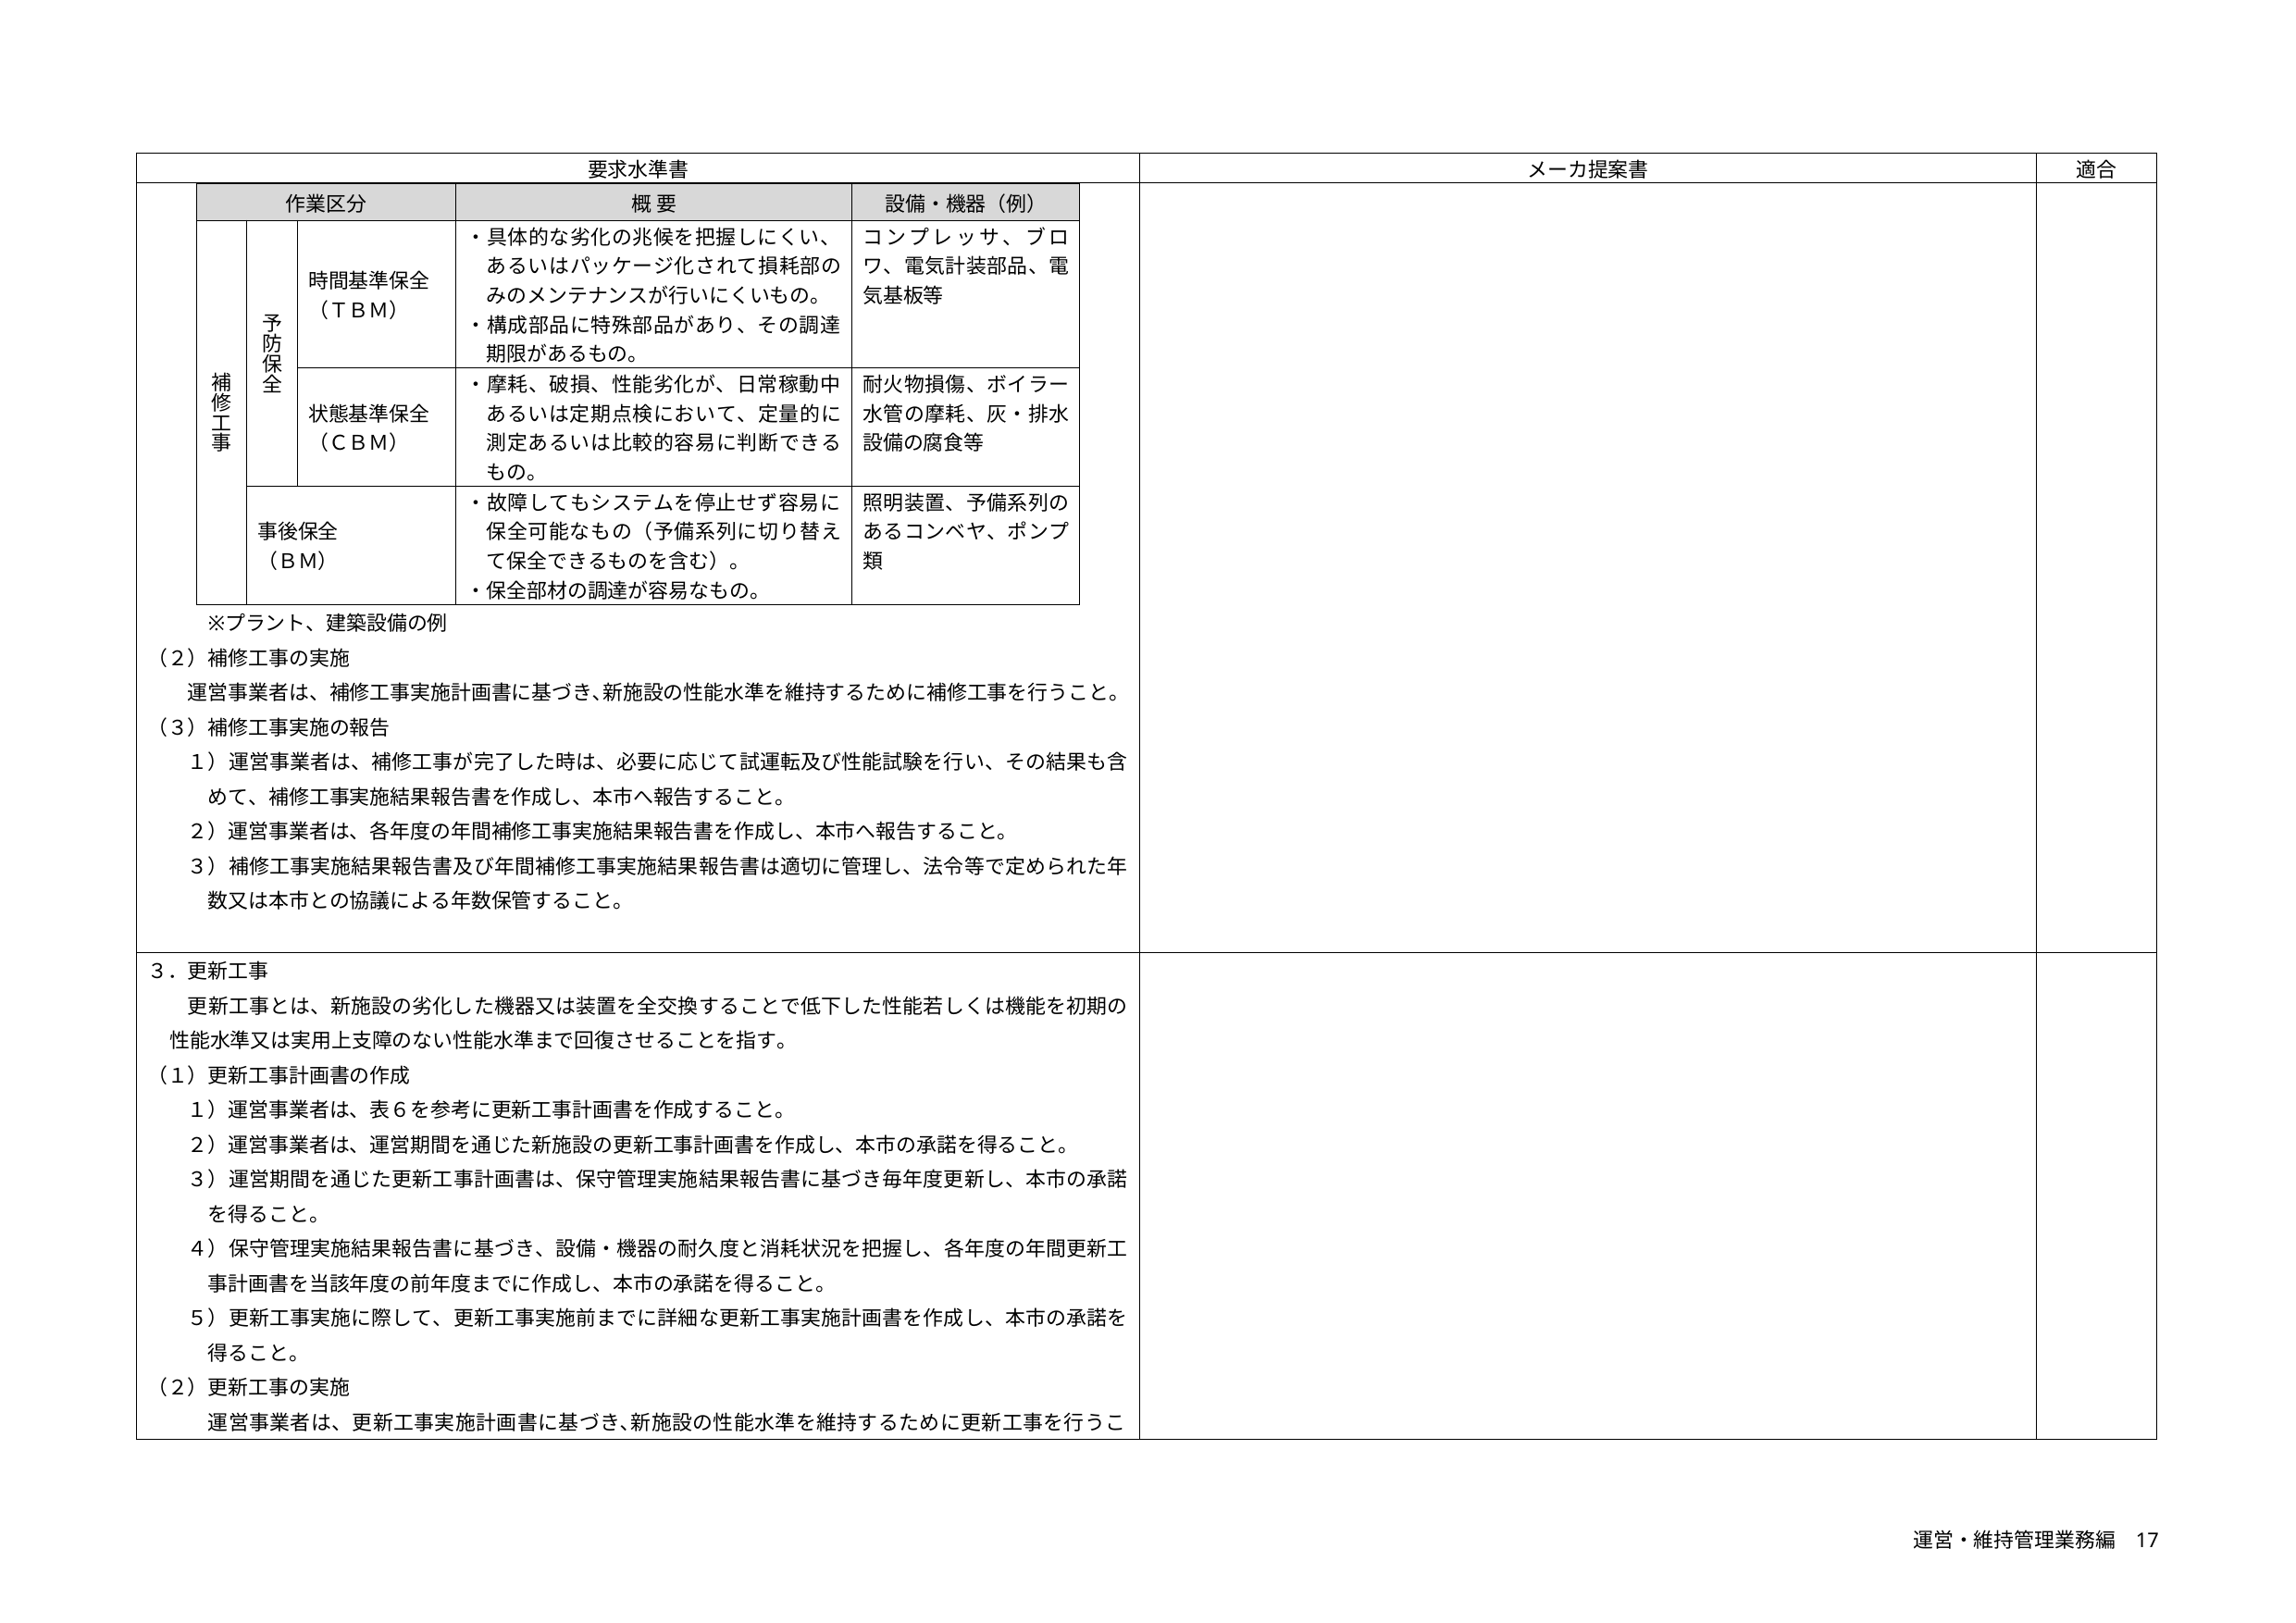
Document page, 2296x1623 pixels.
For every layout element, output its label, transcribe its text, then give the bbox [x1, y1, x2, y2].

table_cell [1140, 183, 2036, 951]
table_cell [2037, 183, 2156, 951]
table_header 要求水準書 [137, 154, 1139, 182]
table_header 適合 [2037, 154, 2156, 182]
table_header メーカ提案書 [1140, 154, 2036, 182]
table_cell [137, 183, 1139, 951]
table_cell [2037, 953, 2156, 1438]
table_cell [137, 953, 1139, 1438]
table_cell [1140, 953, 2036, 1438]
